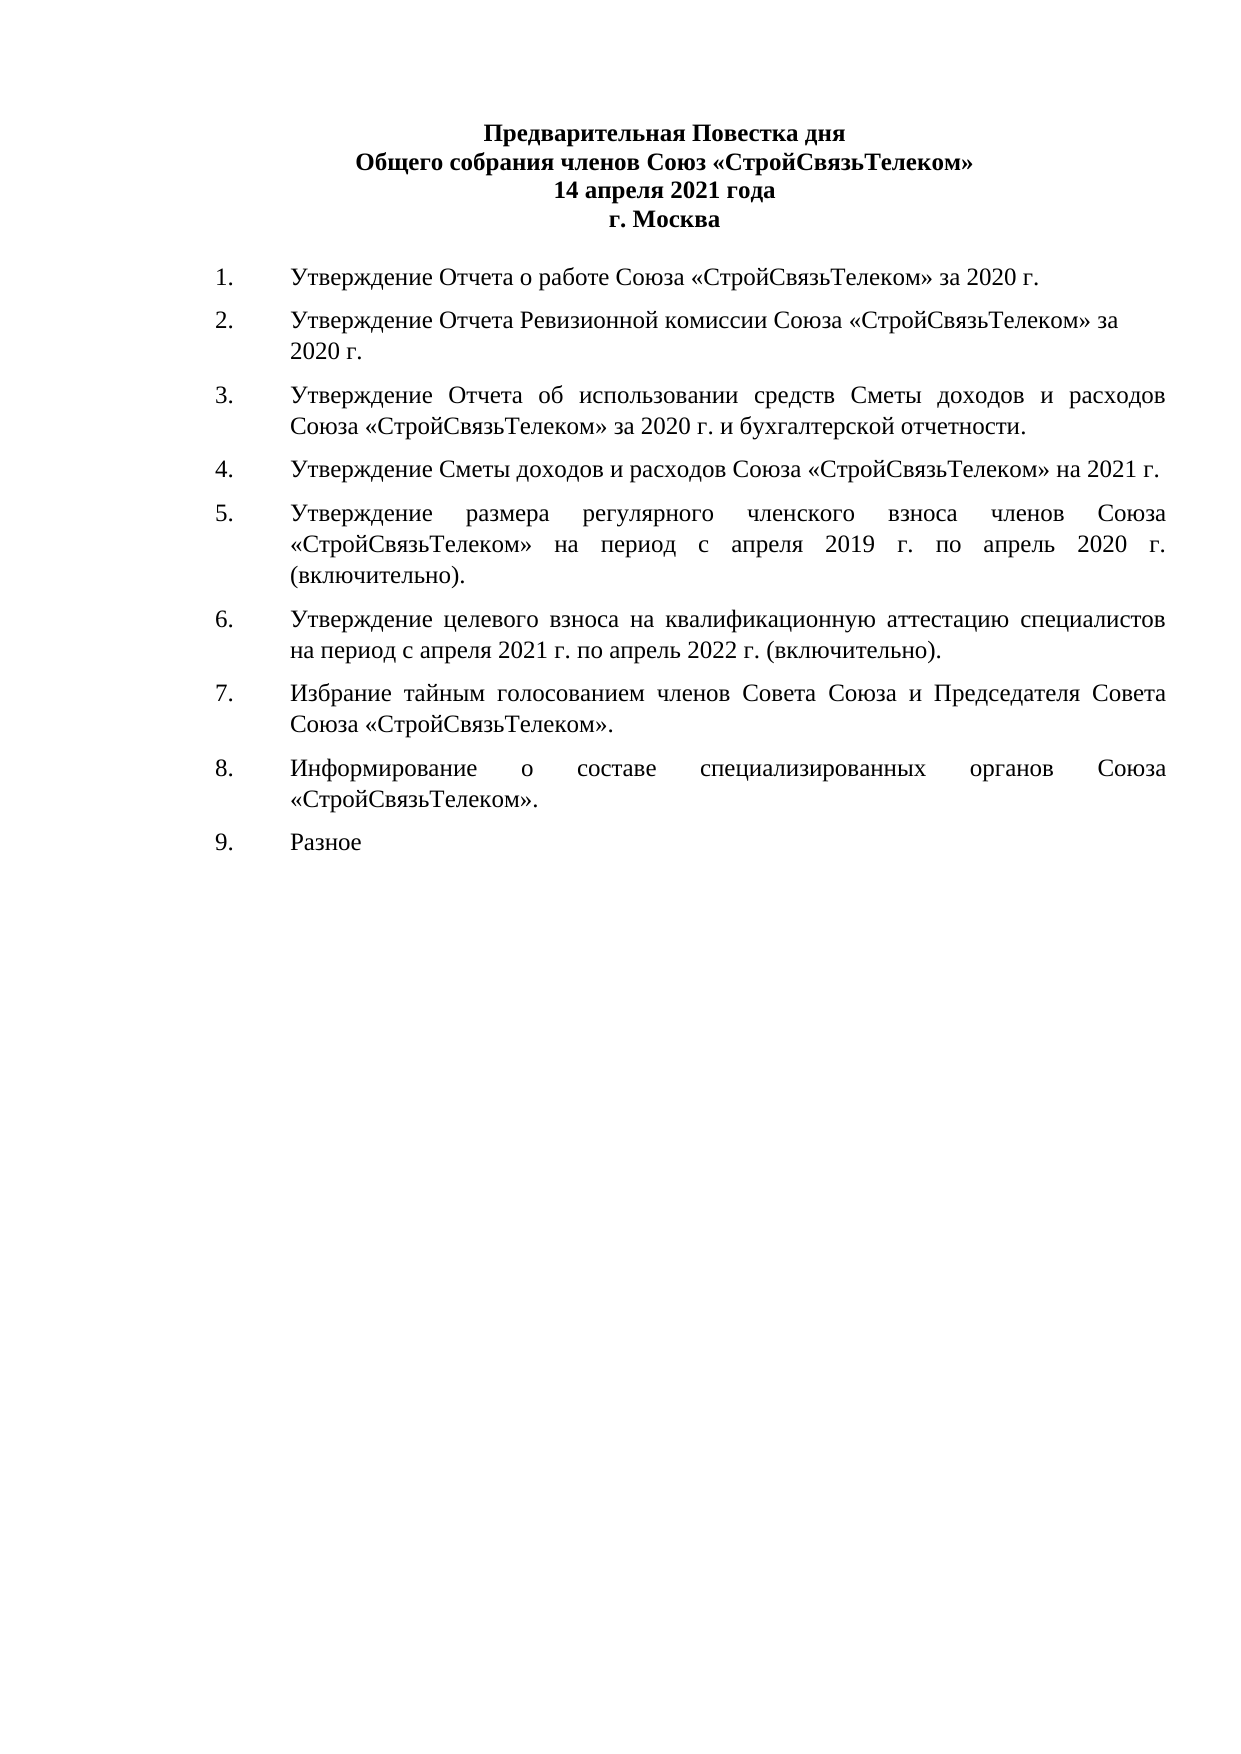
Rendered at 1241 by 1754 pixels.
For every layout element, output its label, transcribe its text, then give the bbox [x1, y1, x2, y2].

text 14 апреля 2021 года [177, 176, 1152, 204]
list Утверждение Сметы доходов и расходов Союза «СтройСвязьТелеком» на 2021 г. [215, 454, 1167, 483]
list Утверждение целевого взноса на квалификационную аттестацию специалистов на период с апреля 2021 г. по апрель 2022 г. (включительно). [215, 604, 1167, 663]
text Общего собрания членов Союз «СтройСвязьТелеком» [177, 147, 1152, 176]
list Утверждение Отчета об использовании средств Сметы доходов и расходов Союза «СтройСвязьТелеком» за 2020 г. и бухгалтерской отчетности. [215, 380, 1167, 440]
list Избрание тайным голосованием членов Совета Союза и Председателя Совета Союза «СтройСвязьТелеком». [215, 678, 1167, 738]
list Информирование о составе специализированных органов Союза «СтройСвязьТелеком». [215, 753, 1167, 813]
list Утверждение Отчета о работе Союза «СтройСвязьТелеком» за 2020 г. [215, 262, 1167, 291]
text Предварительная Повестка дня [177, 118, 1152, 147]
list Утверждение Отчета Ревизионной комиссии Союза «СтройСвязьТелеком» за 2020 г. [215, 305, 1167, 365]
list Утверждение размера регулярного членского взноса членов Союза «СтройСвязьТелеком» на период с апреля 2019 г. по апрель 2020 г. (включительно). [215, 498, 1167, 589]
text г. Москва [177, 204, 1152, 233]
list Разное [215, 827, 1167, 856]
